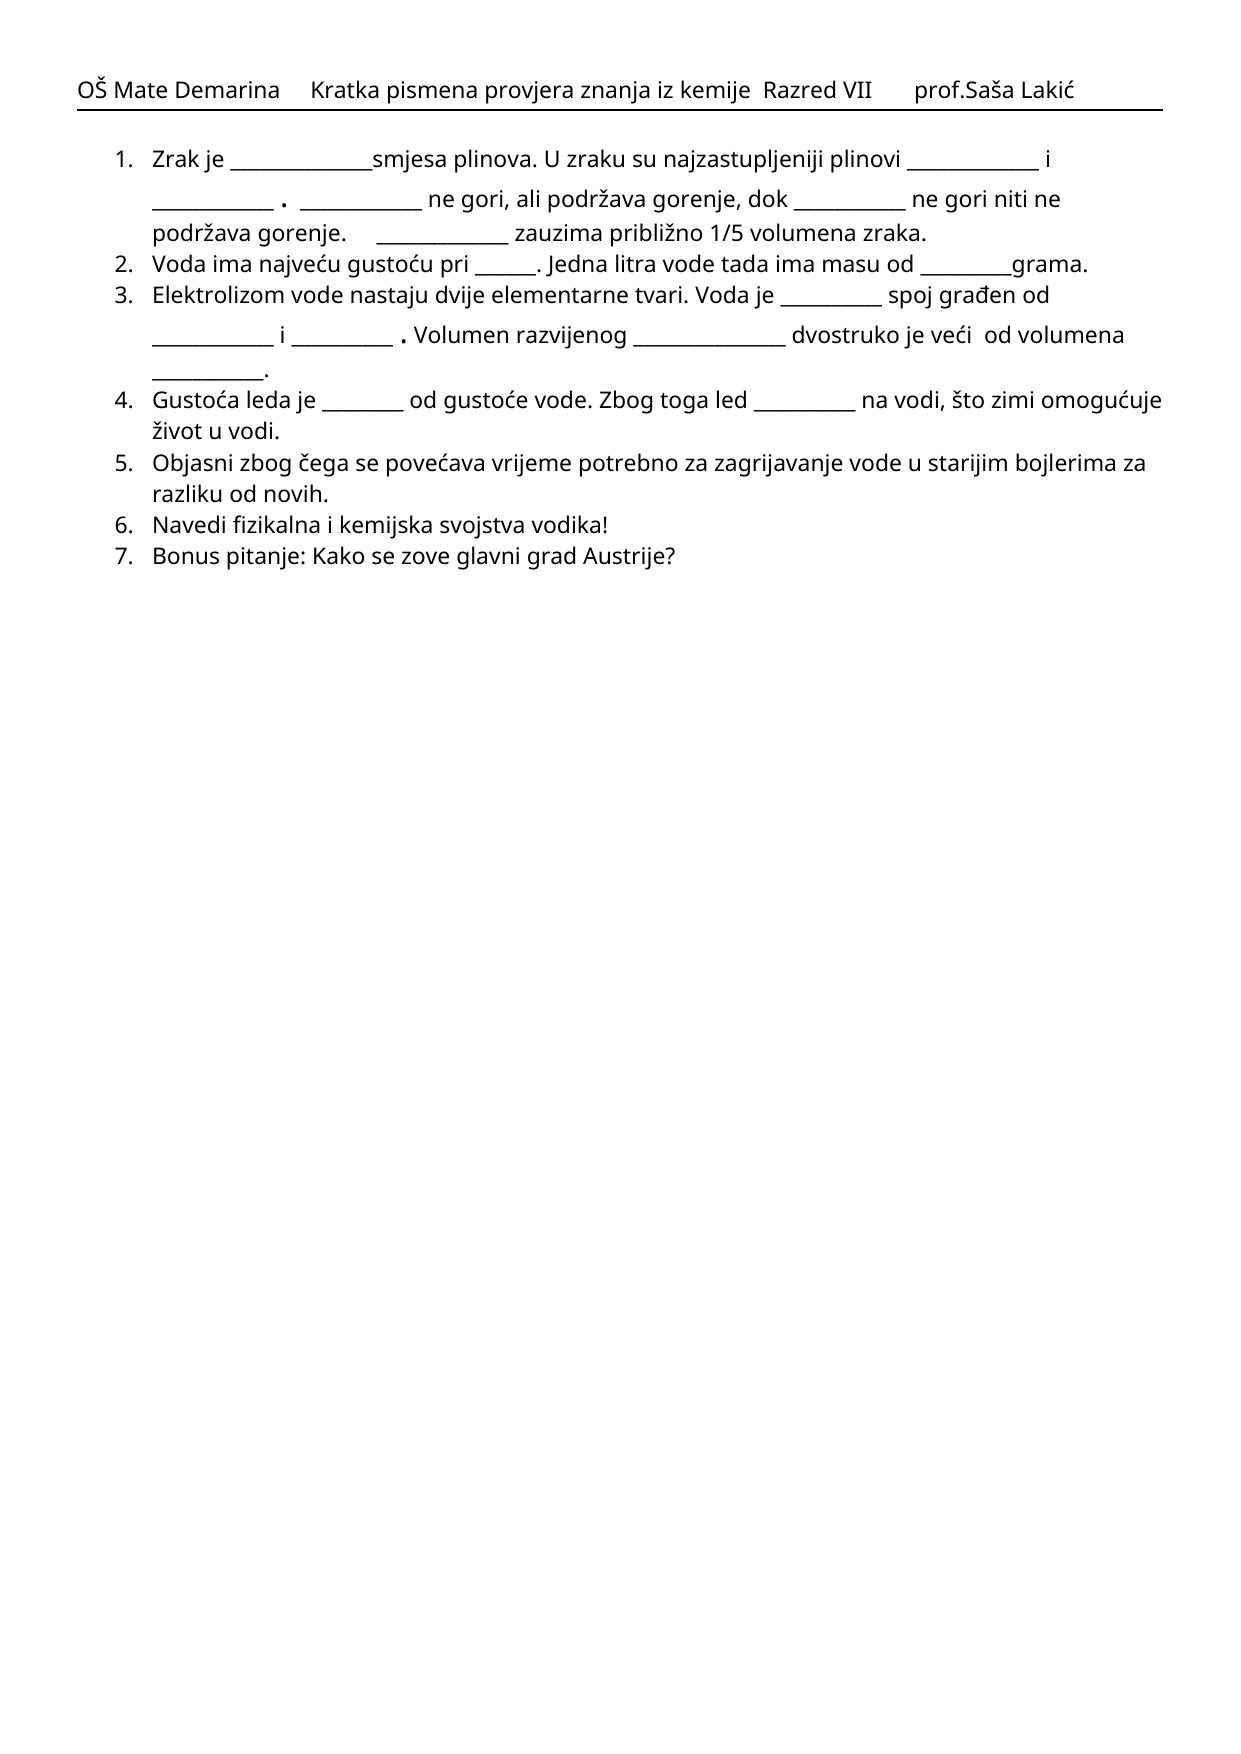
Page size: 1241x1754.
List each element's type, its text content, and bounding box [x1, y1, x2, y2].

list Gustoća leda je ________ od gustoće vode. Zbog toga led __________ na vodi, što zimi omogućuje život u vodi. [114, 384, 1163, 447]
list Voda ima najveću gustoću pri ______. Jedna litra vode tada ima masu od _________grama. [114, 248, 1163, 279]
list Bonus pitanje: Kako se zove glavni grad Austrije? [114, 540, 1163, 572]
list Objasni zbog čega se povećava vrijeme potrebno za zagrijavanje vode u starijim bojlerima za razliku od novih. [114, 447, 1163, 509]
text OŠ Mate Demarina Kratka pismena provjera znanja iz kemije Razred VII prof.Saša Lakić [77, 74, 1163, 109]
list Elektrolizom vode nastaju dvije elementarne tvari. Voda je __________ spoj građen od ____________ i __________ . Volumen razvijenog _______________ dvostruko je veći od volumena ___________. [114, 279, 1163, 384]
list Zrak je ______________smjesa plinova. U zraku su najzastupljeniji plinovi _____________ i ____________ . ____________ ne gori, ali podržava gorenje, dok ___________ ne gori niti ne podržava gorenje. _____________ zauzima približno 1/5 volumena zraka. [114, 143, 1163, 248]
list Navedi fizikalna i kemijska svojstva vodika! [114, 509, 1163, 540]
